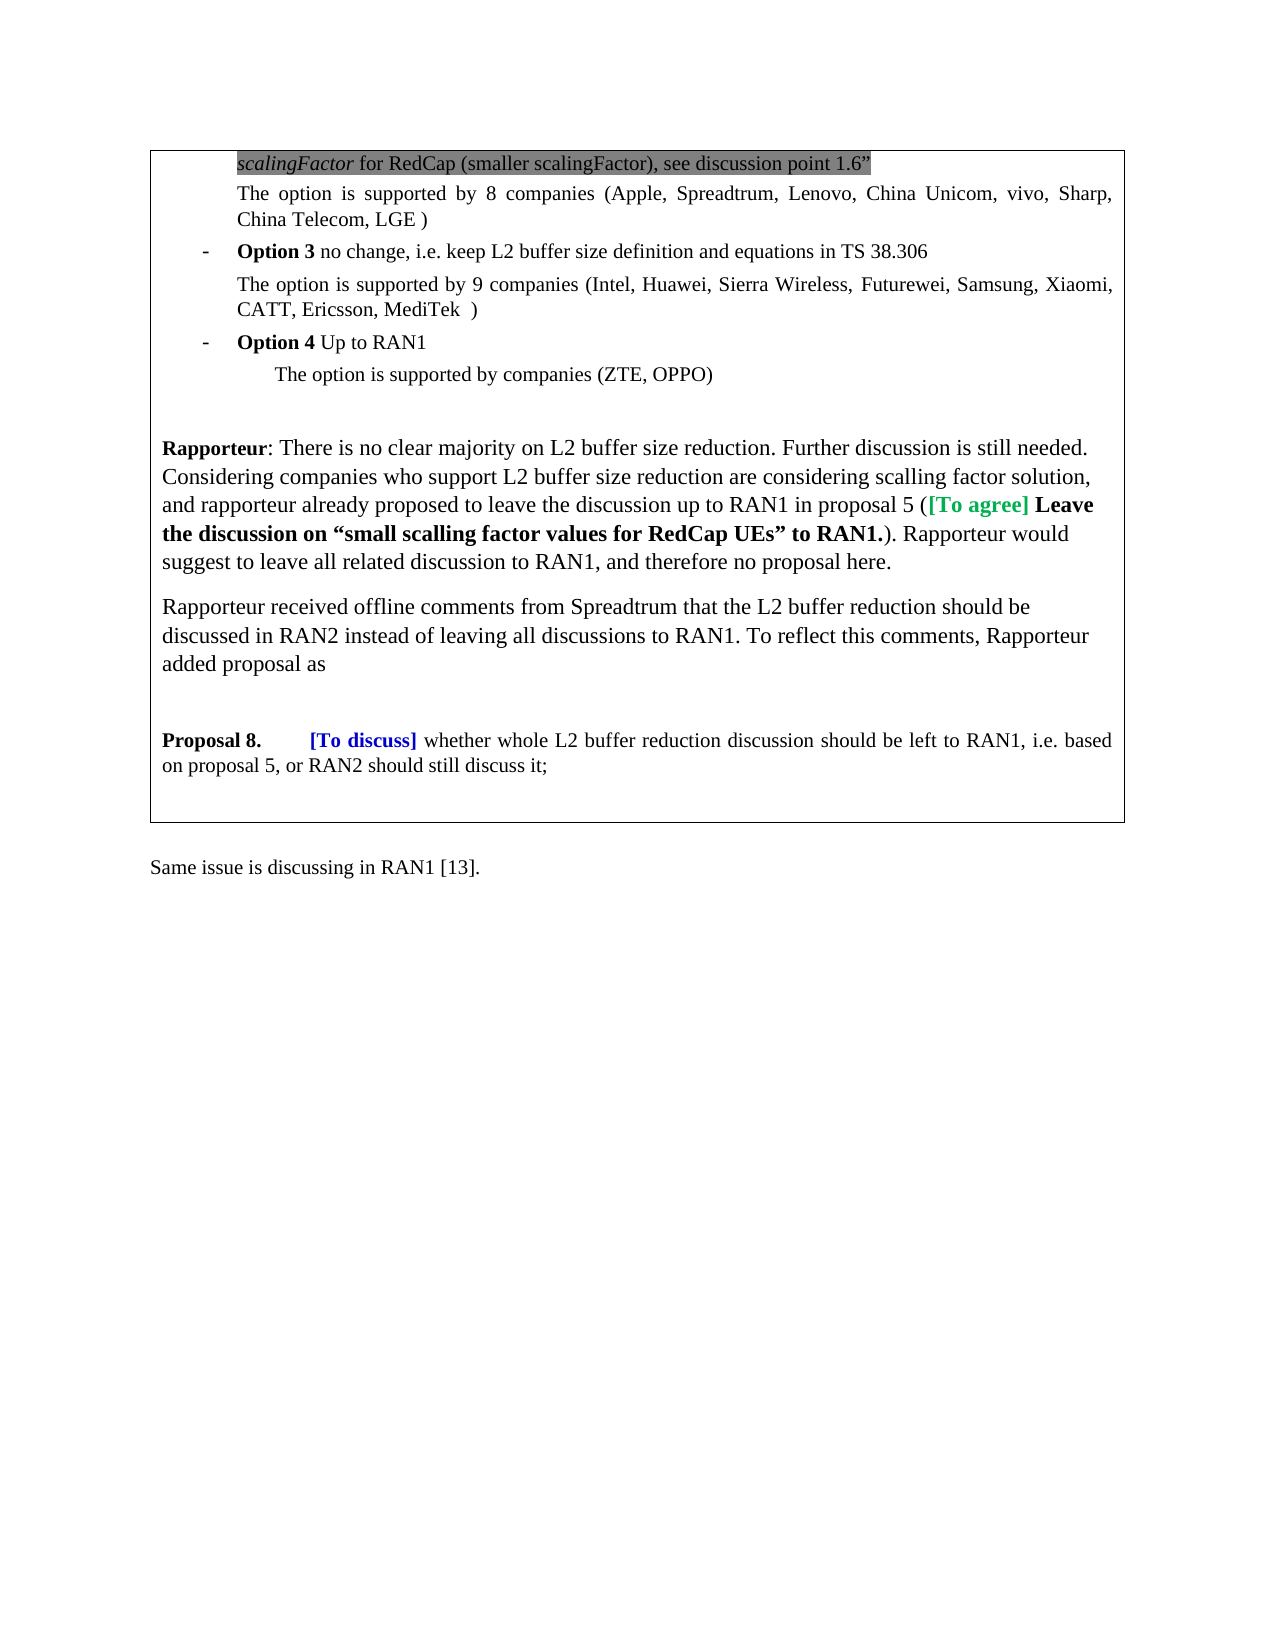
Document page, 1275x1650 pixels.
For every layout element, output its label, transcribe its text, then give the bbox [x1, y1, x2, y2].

text Same issue is discussing in RAN1 [13]. [150, 855, 1125, 879]
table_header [151, 151, 1124, 822]
